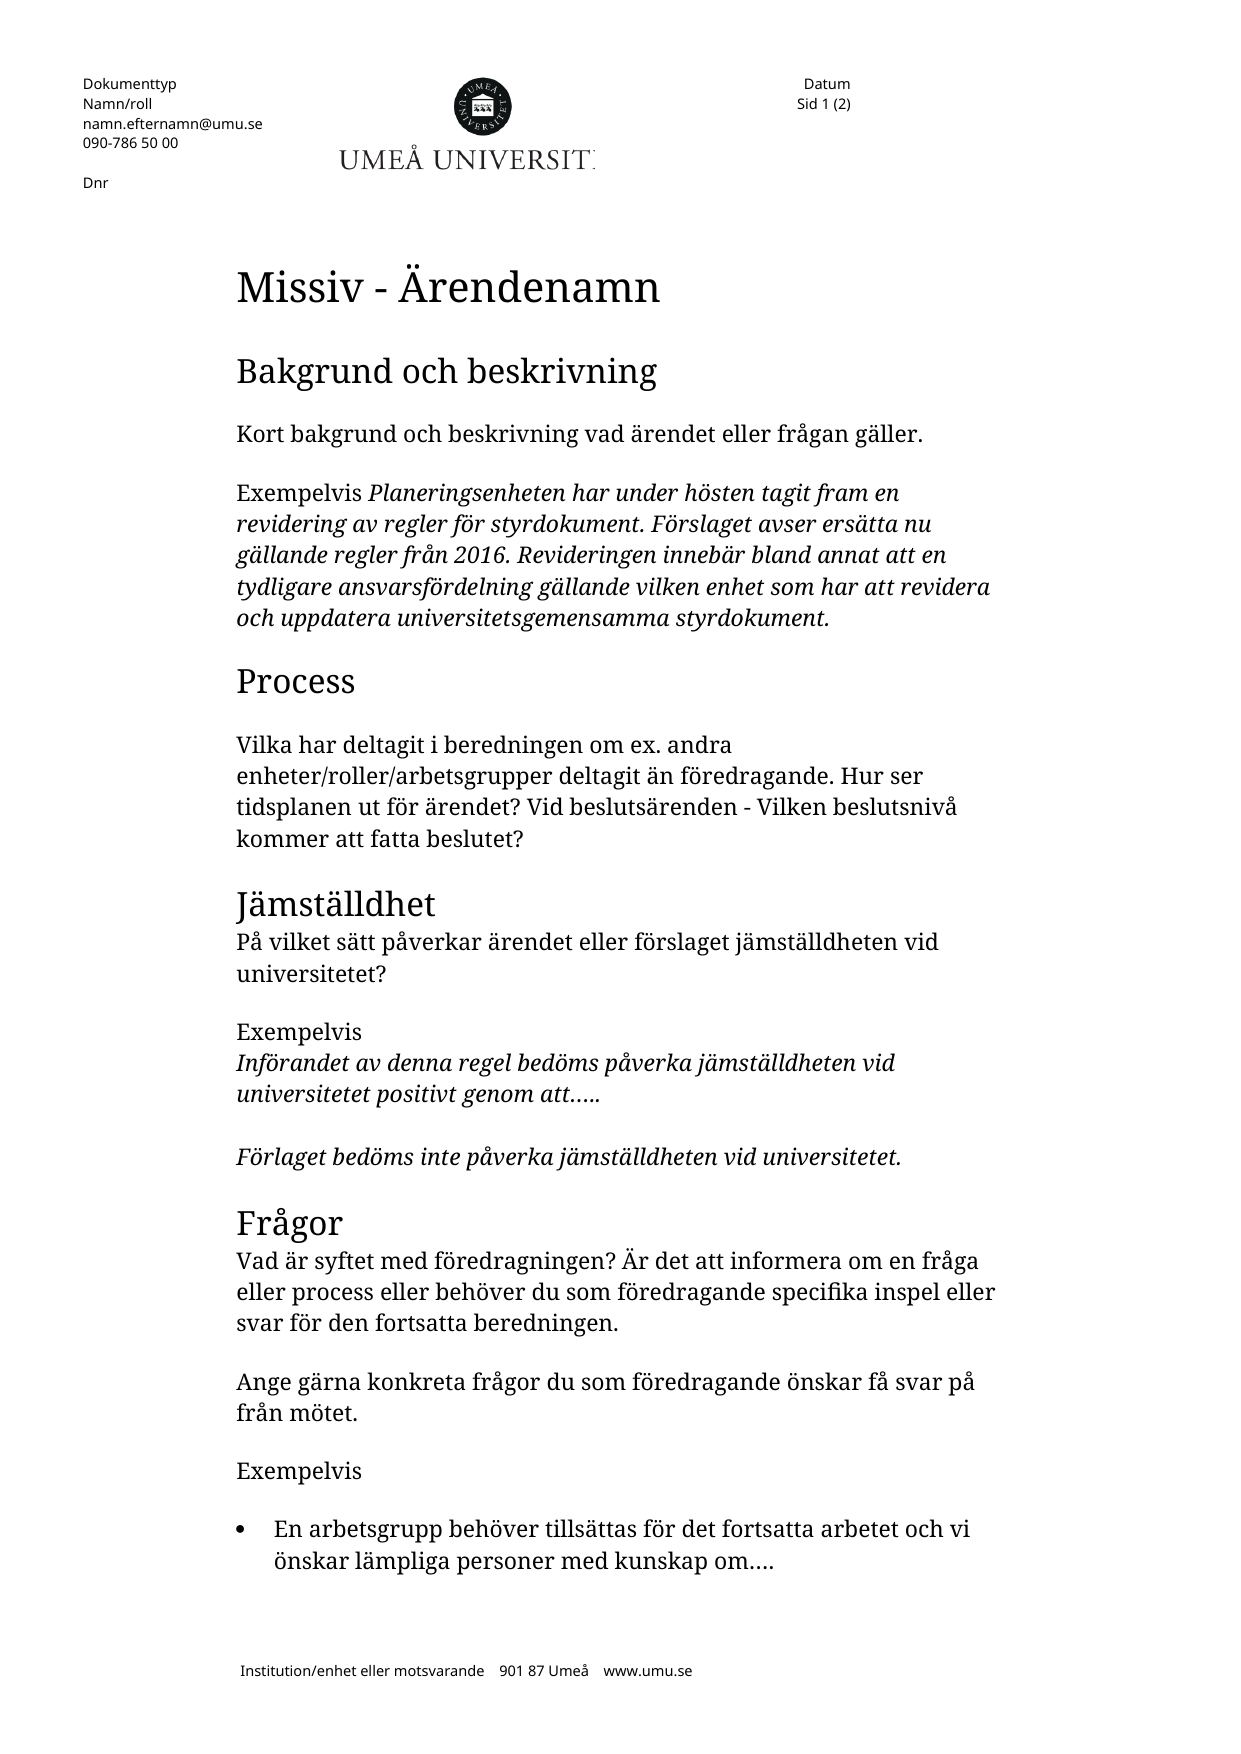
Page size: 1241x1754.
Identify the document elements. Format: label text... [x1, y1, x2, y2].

list En arbetsgrupp behöver tillsättas för det fortsatta arbetet och vi önskar lämpliga personer med kunskap om…. [236, 1513, 1004, 1576]
text Vilka har deltagit i beredningen om ex. andra enheter/roller/arbetsgrupper deltagit än föredragande. Hur ser tidsplanen ut för ärendet? Vid beslutsärenden - Vilken beslutsnivå kommer att fatta beslutet? [236, 729, 1004, 854]
text Kort bakgrund och beskrivning vad ärendet eller frågan gäller. [236, 418, 1004, 450]
subtitle Missiv - Ärendenamn [236, 257, 1004, 314]
text Ange gärna konkreta frågor du som föredragande önskar få svar på från mötet. [236, 1366, 1004, 1428]
text Jämställdhet På vilket sätt påverkar ärendet eller förslaget jämställdheten vid universitetet? [236, 881, 1004, 989]
subtitle Bakgrund och beskrivning [236, 350, 1004, 391]
text Frågor Vad är syftet med föredragningen? Är det att informera om en fråga eller process eller behöver du som föredragande specifika inspel eller svar för den fortsatta beredningen. [236, 1199, 1004, 1338]
text Exempelvis [236, 1455, 1004, 1486]
subtitle Process [236, 660, 1004, 702]
text Exempelvis Införandet av denna regel bedöms påverka jämställdheten vid universitetet positivt genom att….. Förlaget bedöms inte påverka jämställdheten vid universitetet. [236, 1016, 1004, 1172]
text Exempelvis Planeringsenheten har under hösten tagit fram en revidering av regler för styrdokument. Förslaget avser ersätta nu gällande regler från 2016. Revideringen innebär bland annat att en tydligare ansvarsfördelning gällande vilken enhet som har att revidera och uppdatera universitetsgemensamma styrdokument. [236, 477, 1004, 633]
